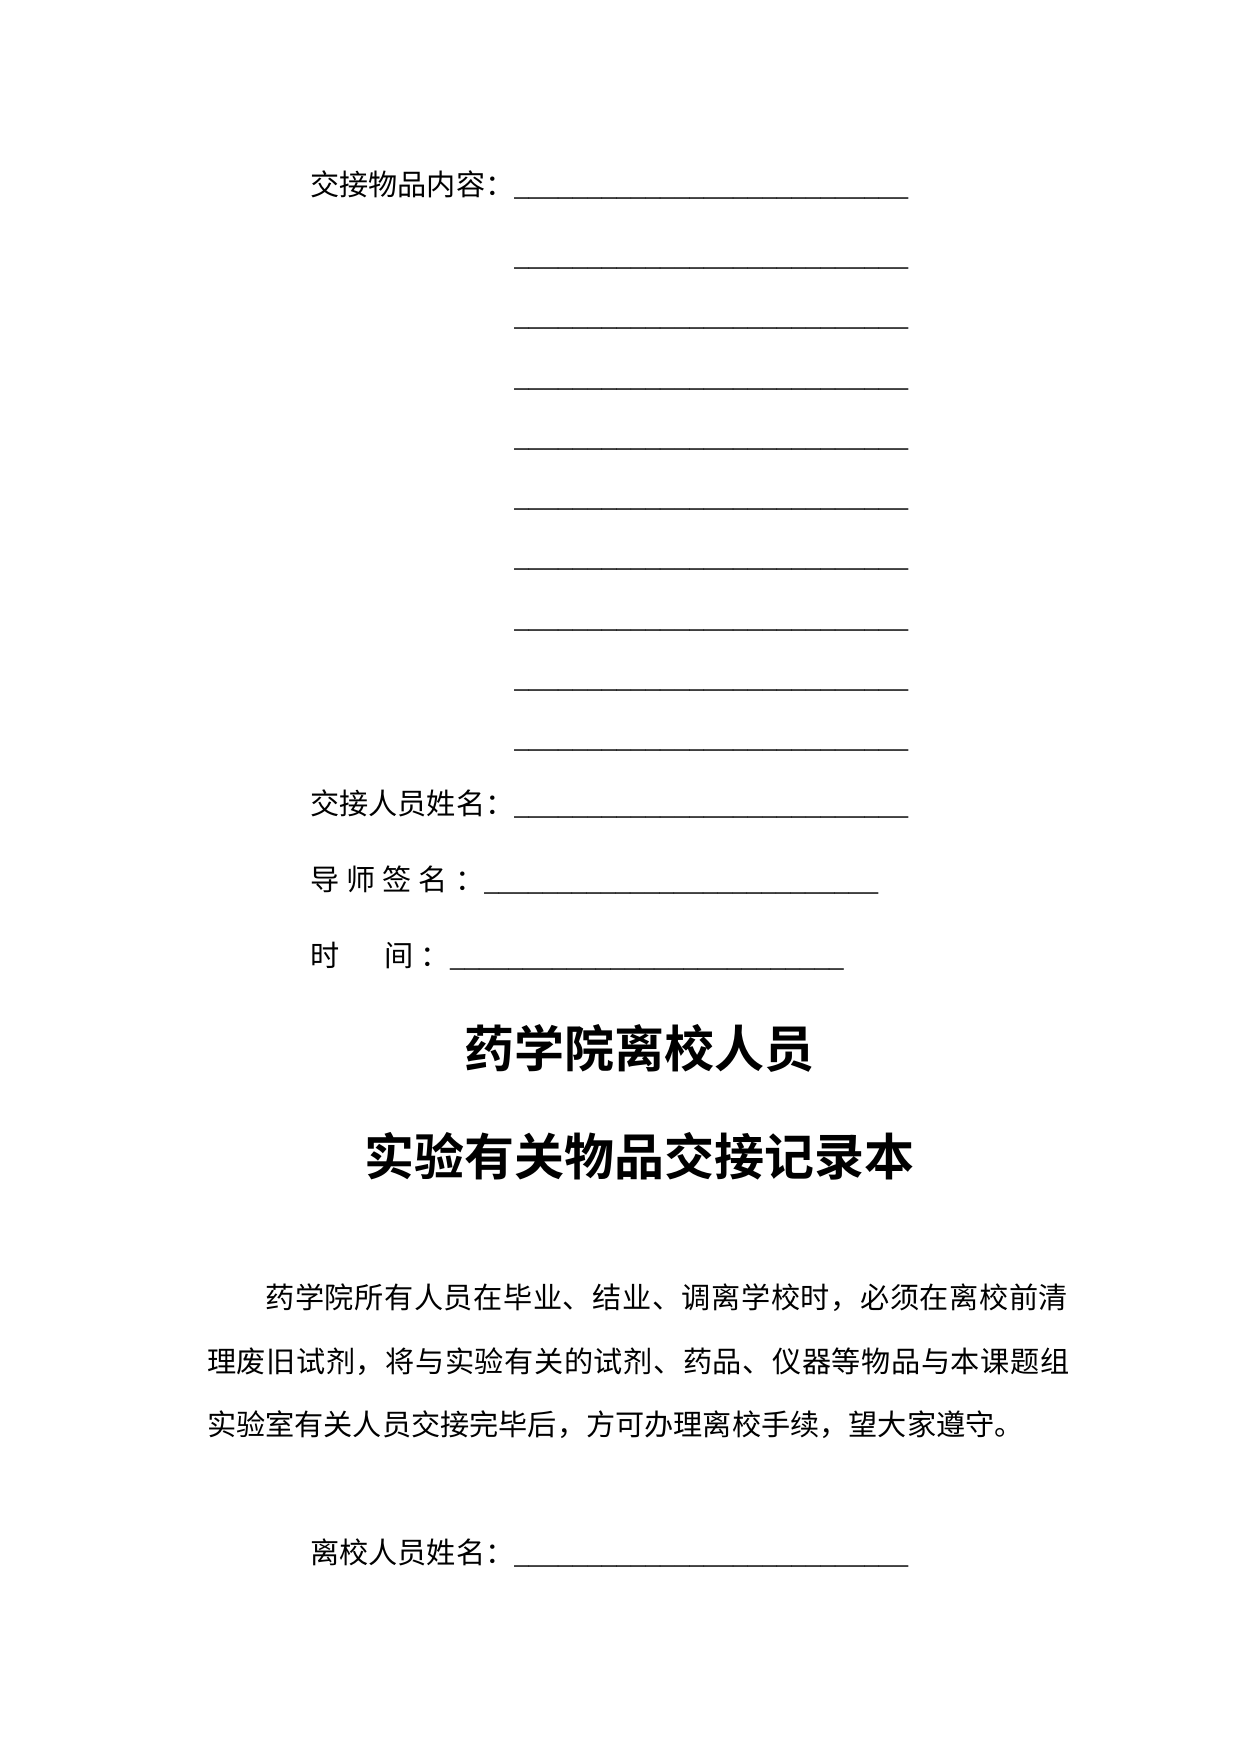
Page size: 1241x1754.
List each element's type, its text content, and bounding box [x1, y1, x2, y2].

text 药学院所有人员在毕业、结业、调离学校时，必须在离校前清理废旧试剂，将与实验有关的试剂、药品、仪器等物品与本课题组实验室有关人员交接完毕后，方可办理离校手续，望大家遵守。 [207, 1275, 1071, 1444]
text 导师签名：___________________________ [310, 857, 1071, 899]
text 交接物品内容：___________________________ [310, 162, 1071, 204]
text ___________________________ [310, 479, 1071, 513]
text 离校人员姓名：___________________________ [310, 1530, 1071, 1572]
text 时 间 ：___________________________ [310, 933, 1071, 975]
text 交接人员姓名：___________________________ [310, 781, 1071, 823]
text ___________________________ [310, 359, 1071, 392]
text ___________________________ [310, 539, 1071, 573]
text ___________________________ [310, 298, 1071, 332]
text ___________________________ [310, 600, 1071, 633]
text 实验有关物品交接记录本 [207, 1117, 1071, 1190]
text ___________________________ [310, 721, 1071, 754]
text 药学院离校人员 [207, 1009, 1071, 1081]
text ___________________________ [310, 660, 1071, 694]
text ___________________________ [310, 238, 1071, 272]
text ___________________________ [310, 419, 1071, 452]
